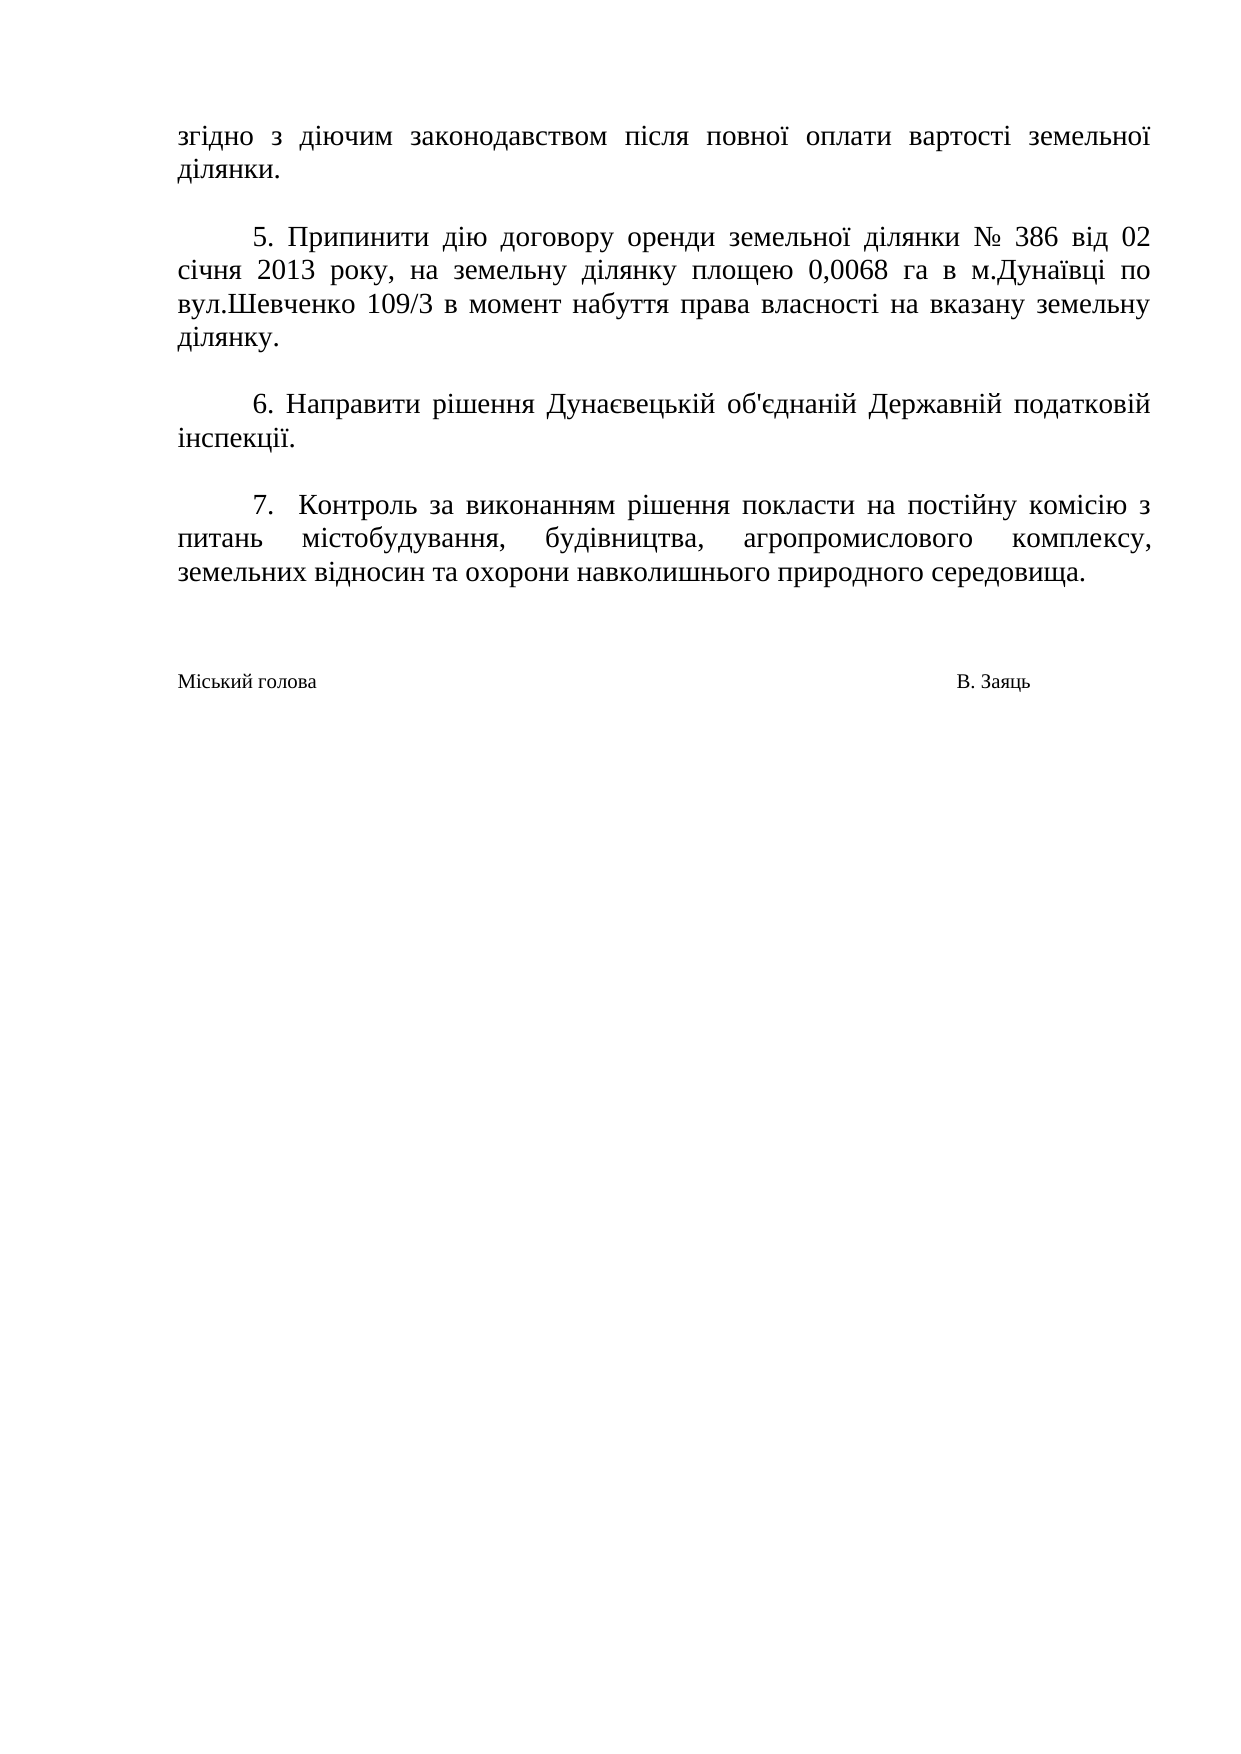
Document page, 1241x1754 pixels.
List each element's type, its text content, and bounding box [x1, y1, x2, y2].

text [177, 118, 1152, 185]
text 6. Направити рішення Дунаєвецькій об'єднаній Державній податковій інспекції. [177, 386, 1152, 453]
text 7. Контроль за виконанням рішення покласти на постійну комісію з питань містобудування, будівництва, агропромислового комплексу, земельних відносин та охорони навколишнього природного середовища. [177, 487, 1152, 588]
text Міський голова В. Заяць [177, 669, 1152, 693]
text 5. Припинити дію договору оренди земельної ділянки № 386 від 02 січня 2013 року, на земельну ділянку площею 0,0068 га в м.Дунаївці по вул.Шевченко 109/3 в момент набуття права власності на вказану земельну ділянку. [177, 219, 1152, 353]
